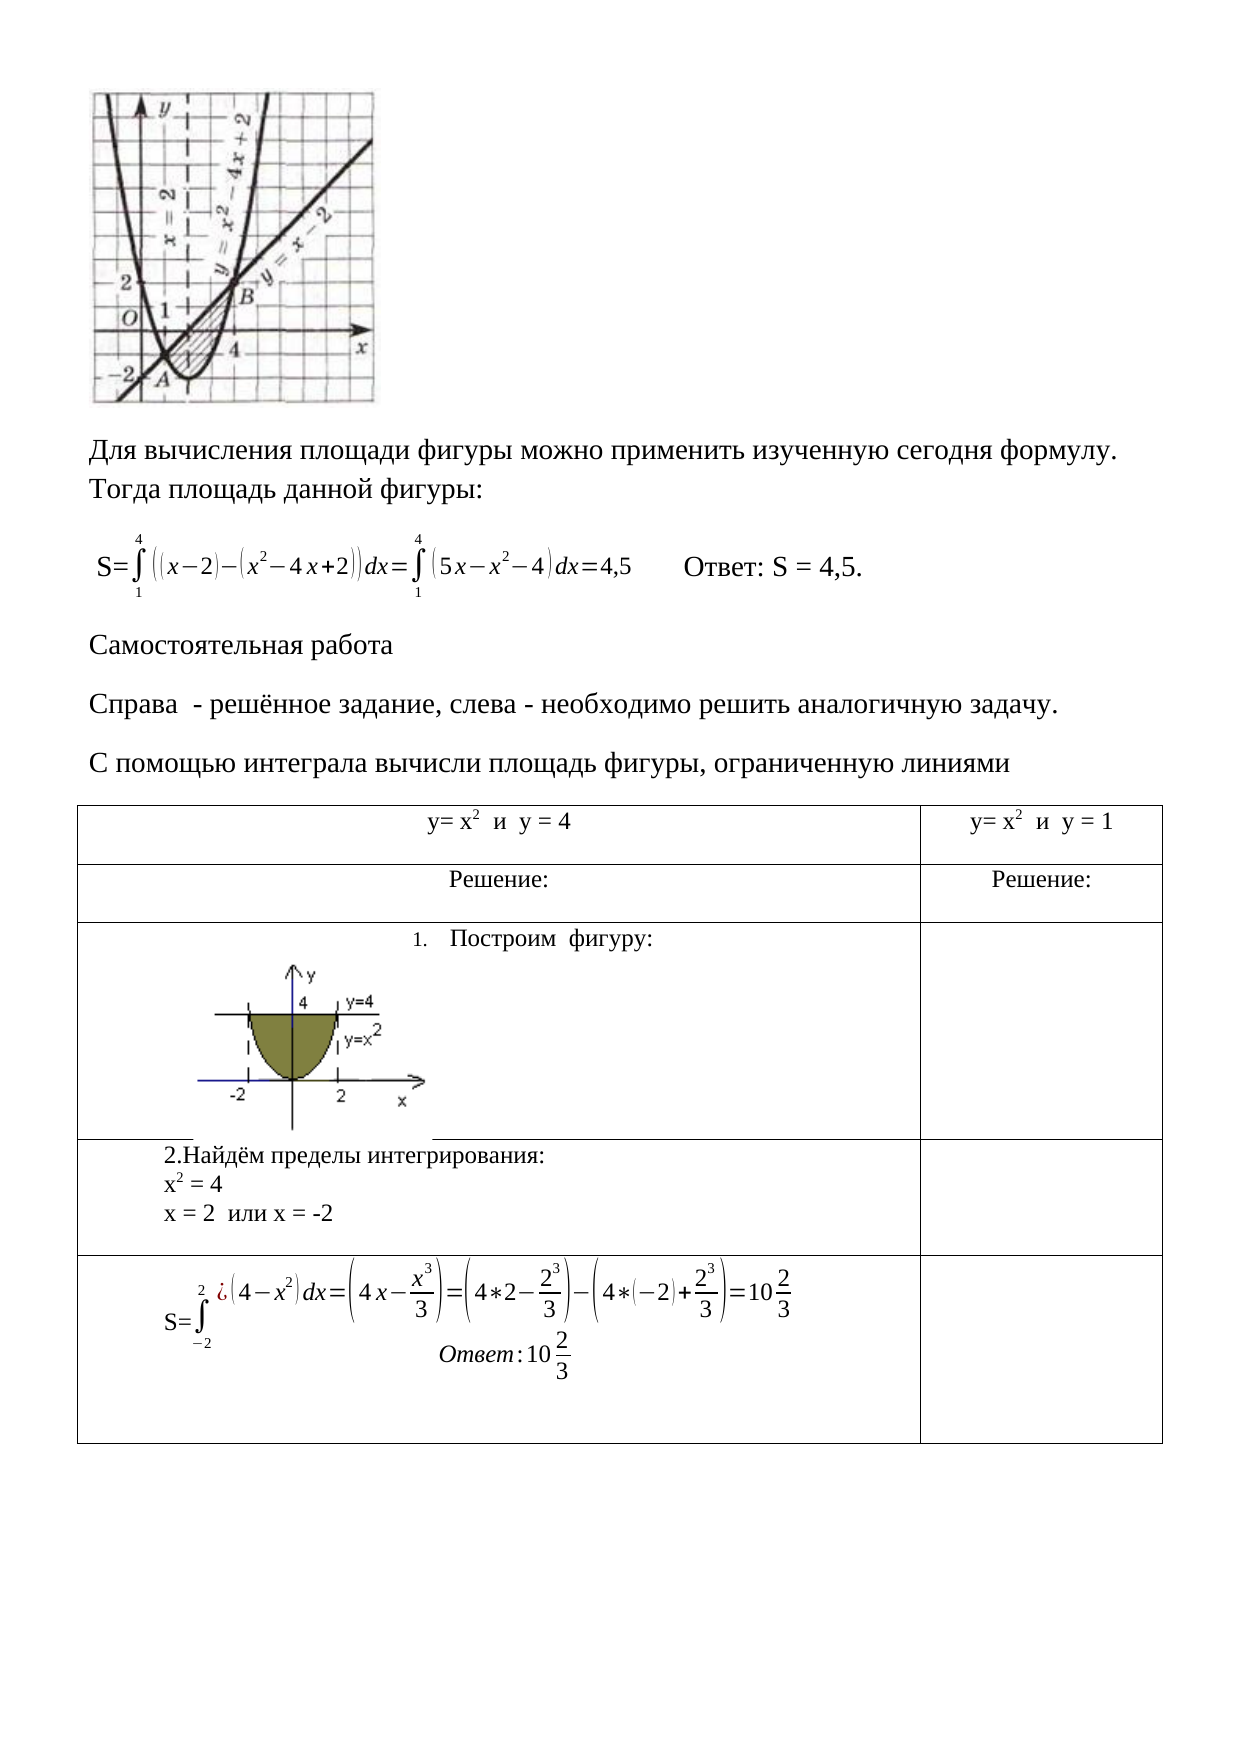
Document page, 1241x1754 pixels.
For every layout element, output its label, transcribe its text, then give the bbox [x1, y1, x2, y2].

table_cell Построим фигуру: [78, 923, 920, 1139]
table_cell [921, 1140, 1162, 1255]
table_cell [921, 1256, 1162, 1443]
text S= Ответ: S = 4,5. [89, 530, 1152, 601]
picture [88, 88, 381, 408]
table_cell Решение: [921, 865, 1162, 922]
text С помощью интеграла вычисли площадь фигуры, ограниченную линиями [89, 746, 1152, 779]
table_cell S= [78, 1256, 920, 1443]
text Справа - решённое задание, слева - необходимо решить аналогичную задачу. [89, 686, 1152, 720]
picture [193, 951, 433, 1140]
table_header у= х2 и у = 4 [78, 806, 920, 863]
text Самостоятельная работа [89, 627, 1152, 660]
table_cell 2.Найдём пределы интегрирования: х2 = 4 х = 2 или х = -2 [78, 1140, 920, 1255]
table_cell Решение: [78, 865, 920, 922]
text Для вычисления площади фигуры можно применить изученную сегодня формулу. Тогда площадь данной фигуры: [89, 432, 1152, 504]
table_cell [921, 923, 1162, 1139]
table_header у= х2 и у = 1 [921, 806, 1162, 863]
